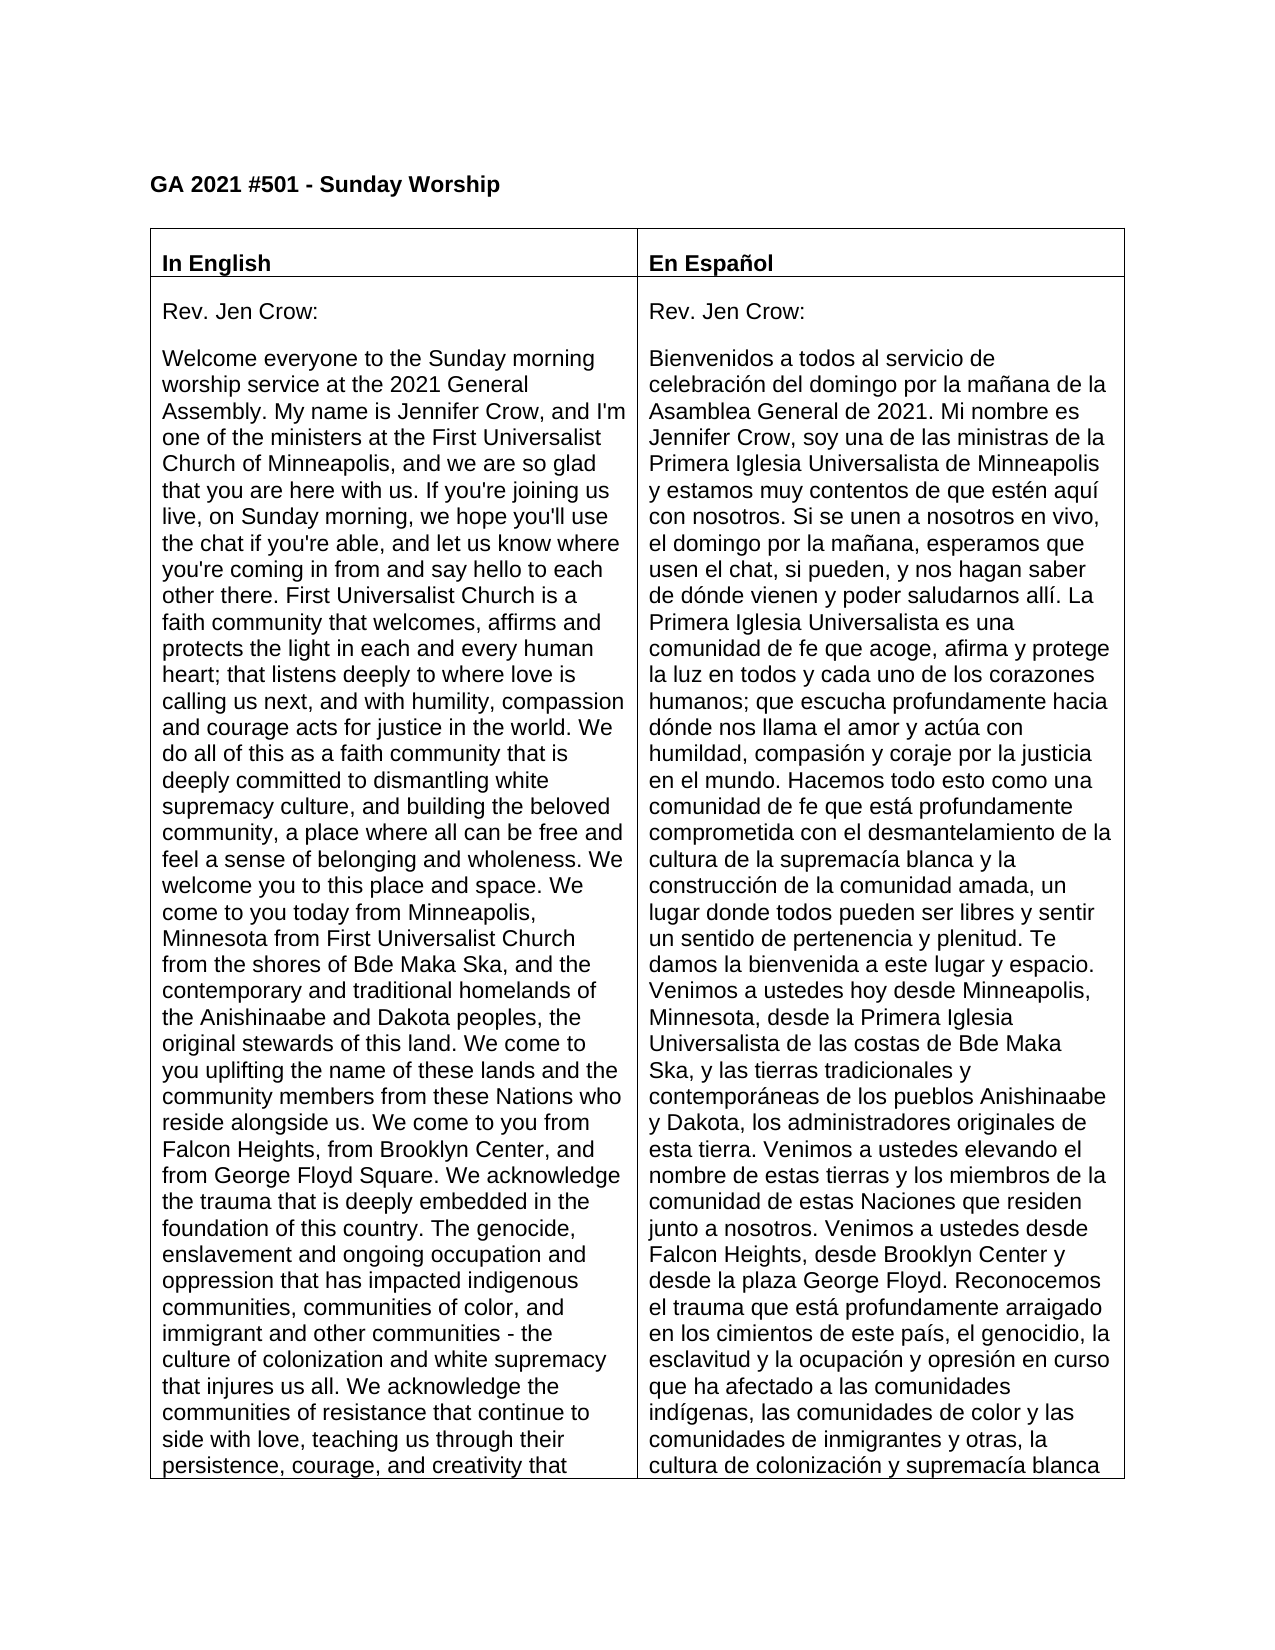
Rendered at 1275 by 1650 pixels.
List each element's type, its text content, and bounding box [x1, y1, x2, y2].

table_header In English [151, 229, 637, 276]
table_header En Español [638, 229, 1124, 276]
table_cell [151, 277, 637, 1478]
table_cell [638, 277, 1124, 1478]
text GA 2021 #501 - Sunday Worship [150, 171, 1125, 197]
